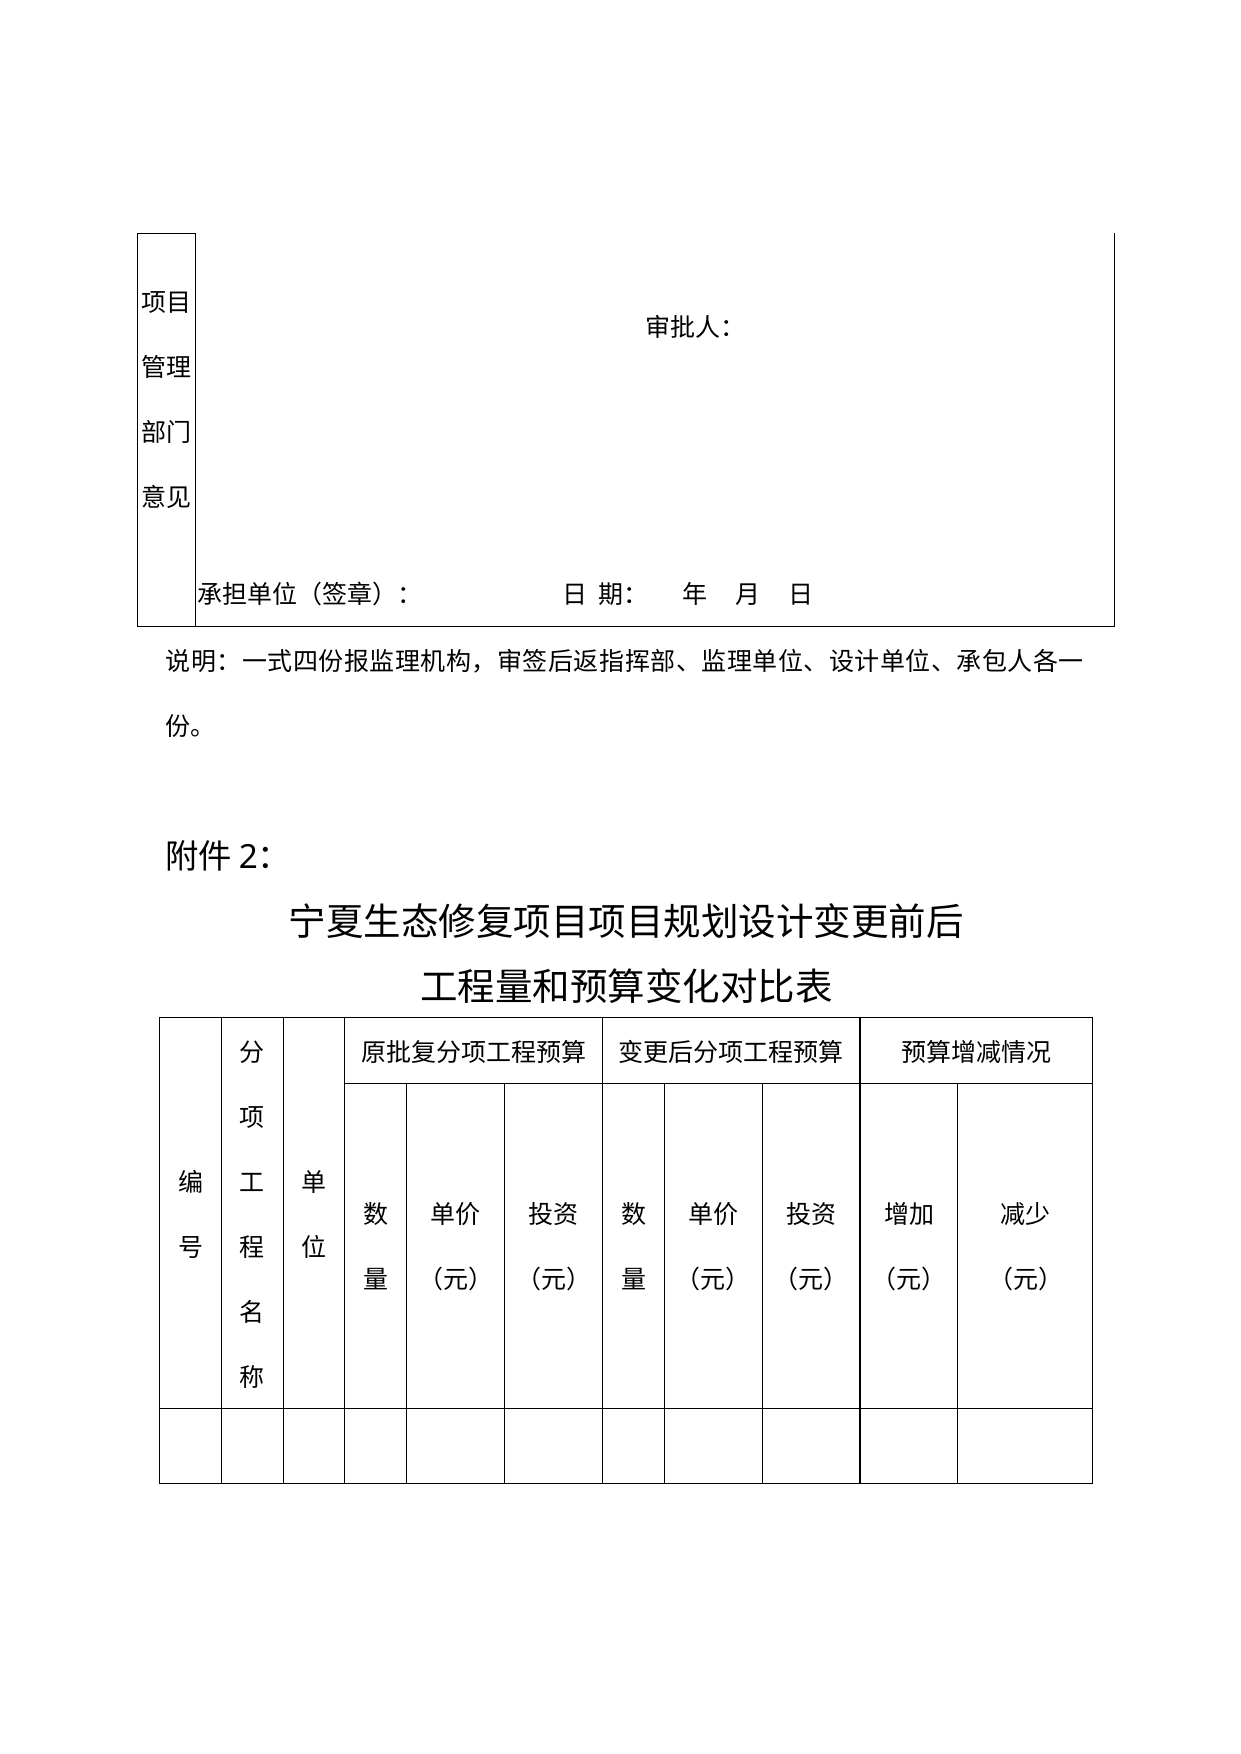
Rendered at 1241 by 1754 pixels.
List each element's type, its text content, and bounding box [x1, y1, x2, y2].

table_cell 单价 （元） [407, 1084, 504, 1408]
table_cell 承担单位（签章）： 日 期： 年 月 日 [196, 358, 1114, 626]
table_cell [407, 1409, 504, 1483]
table_cell 减少 （元） [958, 1084, 1092, 1408]
text 工程量和预算变化对比表 [165, 952, 1087, 1017]
table_cell [345, 1409, 406, 1483]
table_cell 增加 （元） [861, 1084, 957, 1408]
table_cell [603, 1409, 664, 1483]
table_cell 单价 （元） [665, 1084, 762, 1408]
table_header 分项工程名称 [222, 1018, 283, 1408]
table_header 单位 [284, 1018, 344, 1408]
table_cell [763, 1409, 859, 1483]
table_cell 审批人： [196, 233, 1114, 358]
table_cell [222, 1409, 283, 1483]
table_header 变更后分项工程预算 [603, 1018, 859, 1083]
table_cell 投资（元） [505, 1084, 602, 1408]
table_cell 数 量 [345, 1084, 406, 1408]
table_cell [665, 1409, 762, 1483]
table_cell 数 量 [603, 1084, 664, 1408]
table_header 原批复分项工程预算 [345, 1018, 602, 1083]
table_cell 投资 （元） [763, 1084, 859, 1408]
table_header 编号 [160, 1018, 221, 1408]
table_cell [505, 1409, 602, 1483]
text 附件2： [165, 822, 1087, 887]
text 宁夏生态修复项目项目规划设计变更前后 [165, 887, 1087, 952]
table_cell [284, 1409, 344, 1483]
table_cell [160, 1409, 221, 1483]
table_header 预算增减情况 [861, 1018, 1092, 1083]
text 说明：一式四份报监理机构，审签后返指挥部、监理单位、设计单位、承包人各一份。 [165, 627, 1087, 757]
table_cell [958, 1409, 1092, 1483]
table_cell 项目管理部门意见 [138, 234, 195, 626]
table_cell [861, 1409, 957, 1483]
